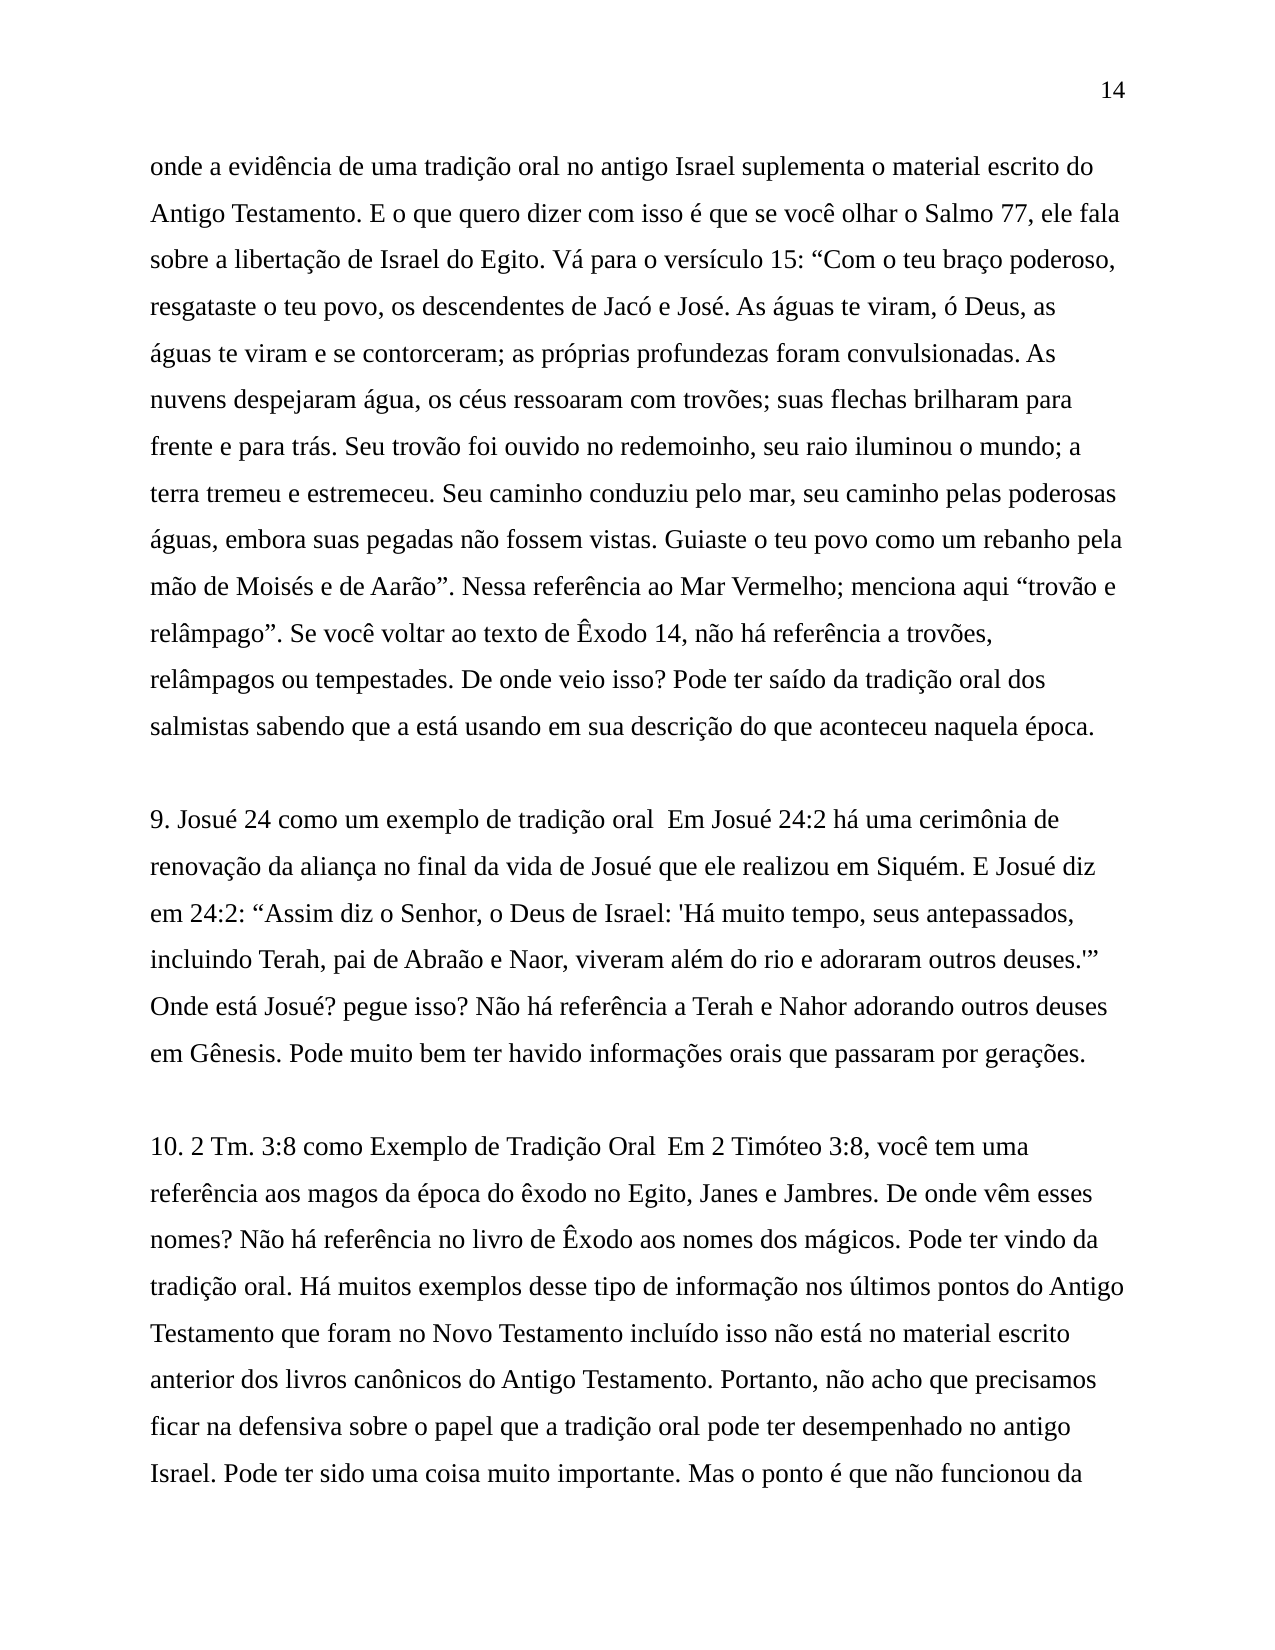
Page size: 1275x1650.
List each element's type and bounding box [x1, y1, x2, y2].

text [150, 150, 1125, 1488]
